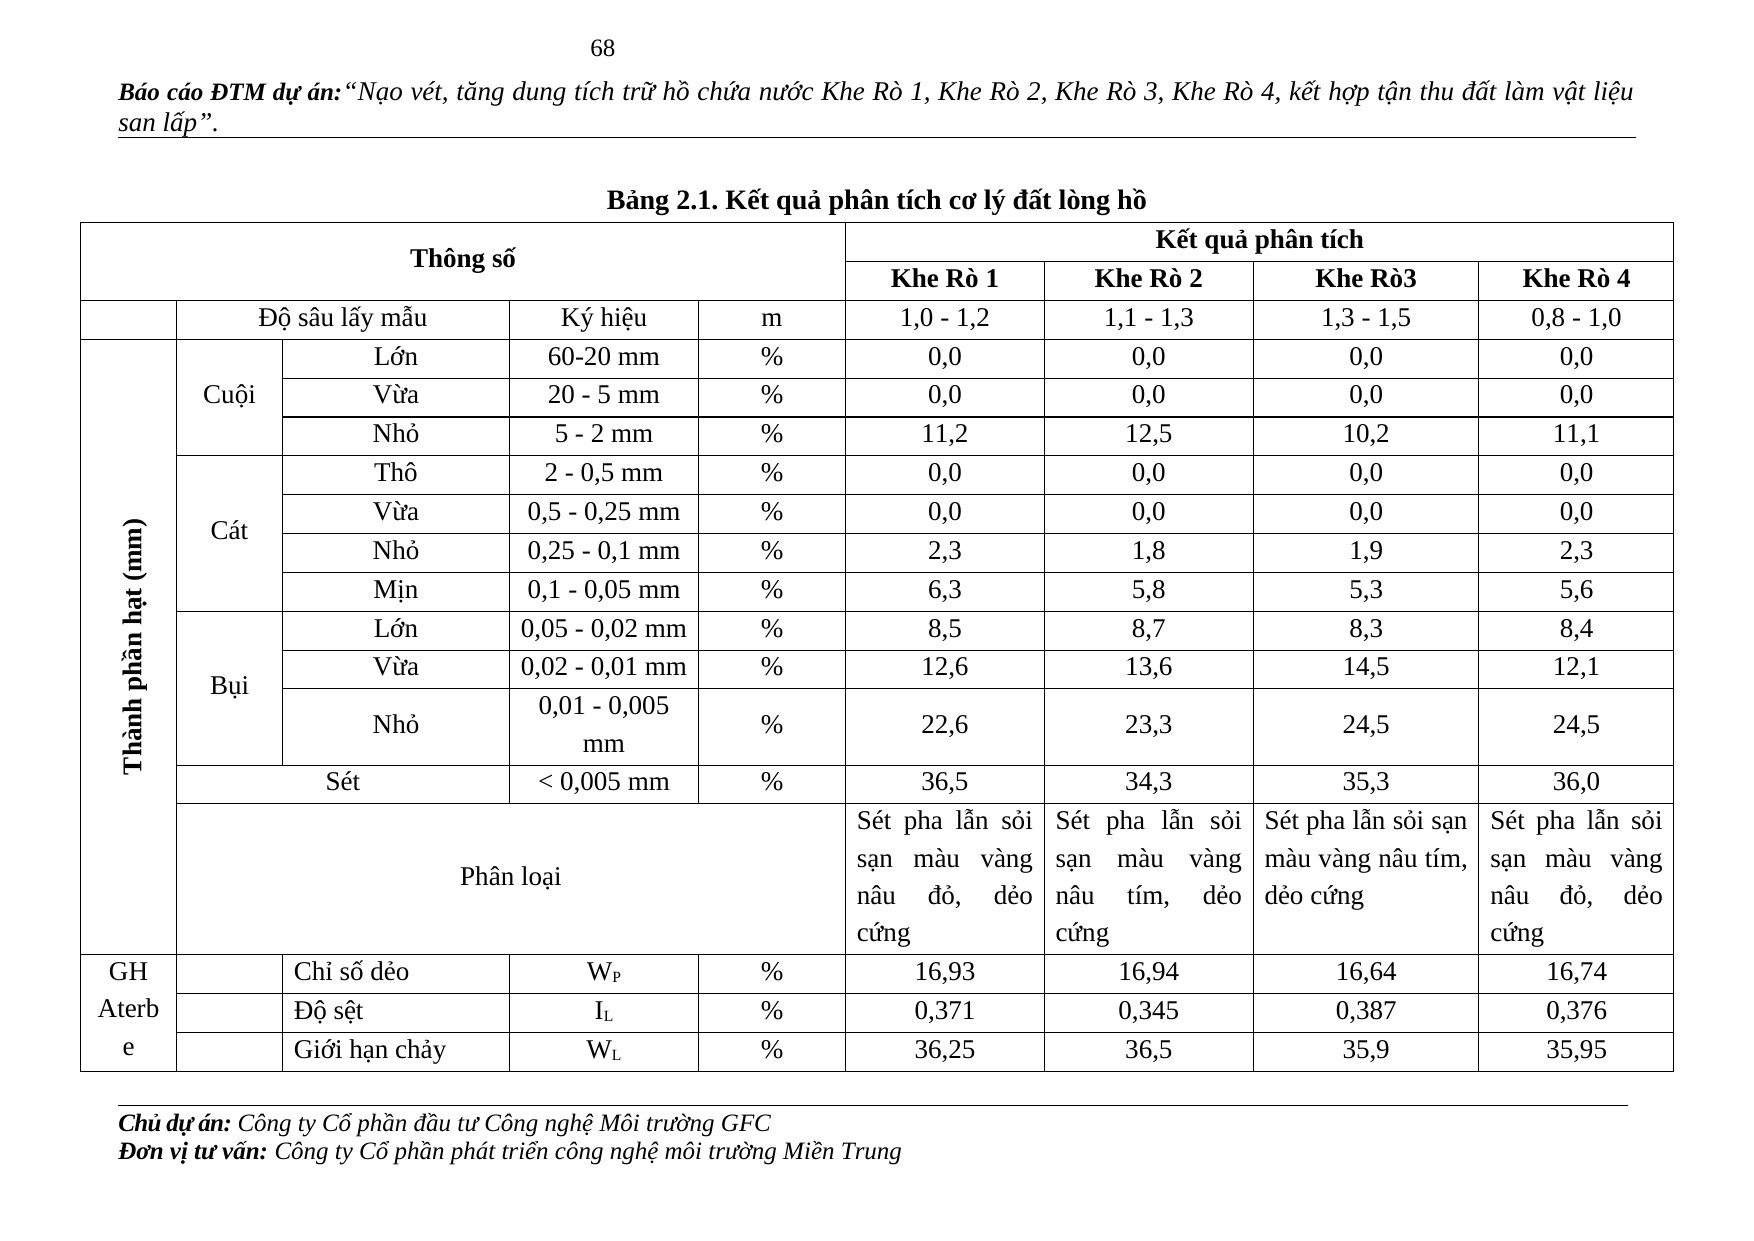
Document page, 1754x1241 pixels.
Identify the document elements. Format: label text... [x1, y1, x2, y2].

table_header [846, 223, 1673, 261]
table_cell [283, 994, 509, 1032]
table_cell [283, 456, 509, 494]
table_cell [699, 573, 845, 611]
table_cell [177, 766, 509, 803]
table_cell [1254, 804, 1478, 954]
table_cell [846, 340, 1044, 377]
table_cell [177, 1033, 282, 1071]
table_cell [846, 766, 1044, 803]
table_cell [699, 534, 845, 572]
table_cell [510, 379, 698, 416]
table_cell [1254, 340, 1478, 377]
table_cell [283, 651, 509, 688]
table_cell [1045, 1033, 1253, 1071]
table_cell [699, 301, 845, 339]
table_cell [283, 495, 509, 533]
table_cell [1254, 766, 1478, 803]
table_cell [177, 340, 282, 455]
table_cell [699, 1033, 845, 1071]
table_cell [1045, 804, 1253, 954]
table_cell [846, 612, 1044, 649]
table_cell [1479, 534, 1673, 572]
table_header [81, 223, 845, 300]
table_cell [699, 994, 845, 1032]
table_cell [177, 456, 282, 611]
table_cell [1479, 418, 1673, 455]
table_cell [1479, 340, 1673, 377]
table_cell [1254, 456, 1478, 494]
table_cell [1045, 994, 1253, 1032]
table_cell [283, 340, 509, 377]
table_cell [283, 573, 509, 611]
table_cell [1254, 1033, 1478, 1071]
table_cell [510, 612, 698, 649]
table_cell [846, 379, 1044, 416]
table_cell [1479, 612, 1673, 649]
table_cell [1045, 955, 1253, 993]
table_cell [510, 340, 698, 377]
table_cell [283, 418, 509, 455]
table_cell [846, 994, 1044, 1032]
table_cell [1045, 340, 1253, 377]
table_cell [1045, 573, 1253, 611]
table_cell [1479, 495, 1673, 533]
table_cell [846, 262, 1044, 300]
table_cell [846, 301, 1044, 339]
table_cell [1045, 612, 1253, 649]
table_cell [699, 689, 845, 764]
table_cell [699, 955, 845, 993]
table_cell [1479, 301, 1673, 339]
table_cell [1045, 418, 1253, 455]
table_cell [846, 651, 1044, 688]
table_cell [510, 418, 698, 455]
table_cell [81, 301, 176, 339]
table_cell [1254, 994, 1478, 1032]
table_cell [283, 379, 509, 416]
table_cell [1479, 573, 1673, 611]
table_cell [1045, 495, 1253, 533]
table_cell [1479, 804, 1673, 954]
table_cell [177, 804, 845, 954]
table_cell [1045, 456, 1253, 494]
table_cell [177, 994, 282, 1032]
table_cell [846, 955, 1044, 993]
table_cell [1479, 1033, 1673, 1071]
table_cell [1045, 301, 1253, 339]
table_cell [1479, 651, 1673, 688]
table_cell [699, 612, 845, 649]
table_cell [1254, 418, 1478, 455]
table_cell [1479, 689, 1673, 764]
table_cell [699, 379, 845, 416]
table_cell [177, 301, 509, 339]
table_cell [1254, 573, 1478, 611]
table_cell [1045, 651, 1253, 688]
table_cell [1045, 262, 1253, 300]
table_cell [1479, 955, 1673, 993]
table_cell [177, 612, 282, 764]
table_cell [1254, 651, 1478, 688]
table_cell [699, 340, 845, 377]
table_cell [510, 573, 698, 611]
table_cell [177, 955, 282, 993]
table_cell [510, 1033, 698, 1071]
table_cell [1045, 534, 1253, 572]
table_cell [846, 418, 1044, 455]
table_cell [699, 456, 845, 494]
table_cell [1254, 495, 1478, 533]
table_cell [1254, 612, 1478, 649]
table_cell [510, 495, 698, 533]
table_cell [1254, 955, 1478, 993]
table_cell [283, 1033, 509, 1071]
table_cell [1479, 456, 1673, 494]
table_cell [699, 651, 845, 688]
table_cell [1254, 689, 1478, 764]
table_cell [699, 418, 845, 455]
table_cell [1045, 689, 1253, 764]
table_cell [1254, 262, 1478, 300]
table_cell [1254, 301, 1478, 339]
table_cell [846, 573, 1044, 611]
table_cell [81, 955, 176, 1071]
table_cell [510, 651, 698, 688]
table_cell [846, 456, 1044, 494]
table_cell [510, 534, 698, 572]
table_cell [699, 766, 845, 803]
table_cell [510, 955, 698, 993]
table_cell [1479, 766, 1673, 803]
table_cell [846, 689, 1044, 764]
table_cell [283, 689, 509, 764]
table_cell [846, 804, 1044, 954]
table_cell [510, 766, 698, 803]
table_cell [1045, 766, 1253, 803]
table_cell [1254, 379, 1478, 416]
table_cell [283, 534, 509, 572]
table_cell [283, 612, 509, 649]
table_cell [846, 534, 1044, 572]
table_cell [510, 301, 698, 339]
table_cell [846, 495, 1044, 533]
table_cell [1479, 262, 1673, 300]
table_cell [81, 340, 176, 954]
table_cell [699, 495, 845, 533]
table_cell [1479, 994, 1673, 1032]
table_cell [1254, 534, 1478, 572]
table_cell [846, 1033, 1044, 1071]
text Bảng 2.1. Kết quả phân tích cơ lý đất lòng hồ [118, 183, 1636, 216]
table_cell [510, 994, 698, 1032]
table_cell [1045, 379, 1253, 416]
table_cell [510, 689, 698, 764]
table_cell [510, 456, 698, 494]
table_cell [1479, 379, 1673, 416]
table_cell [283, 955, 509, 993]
